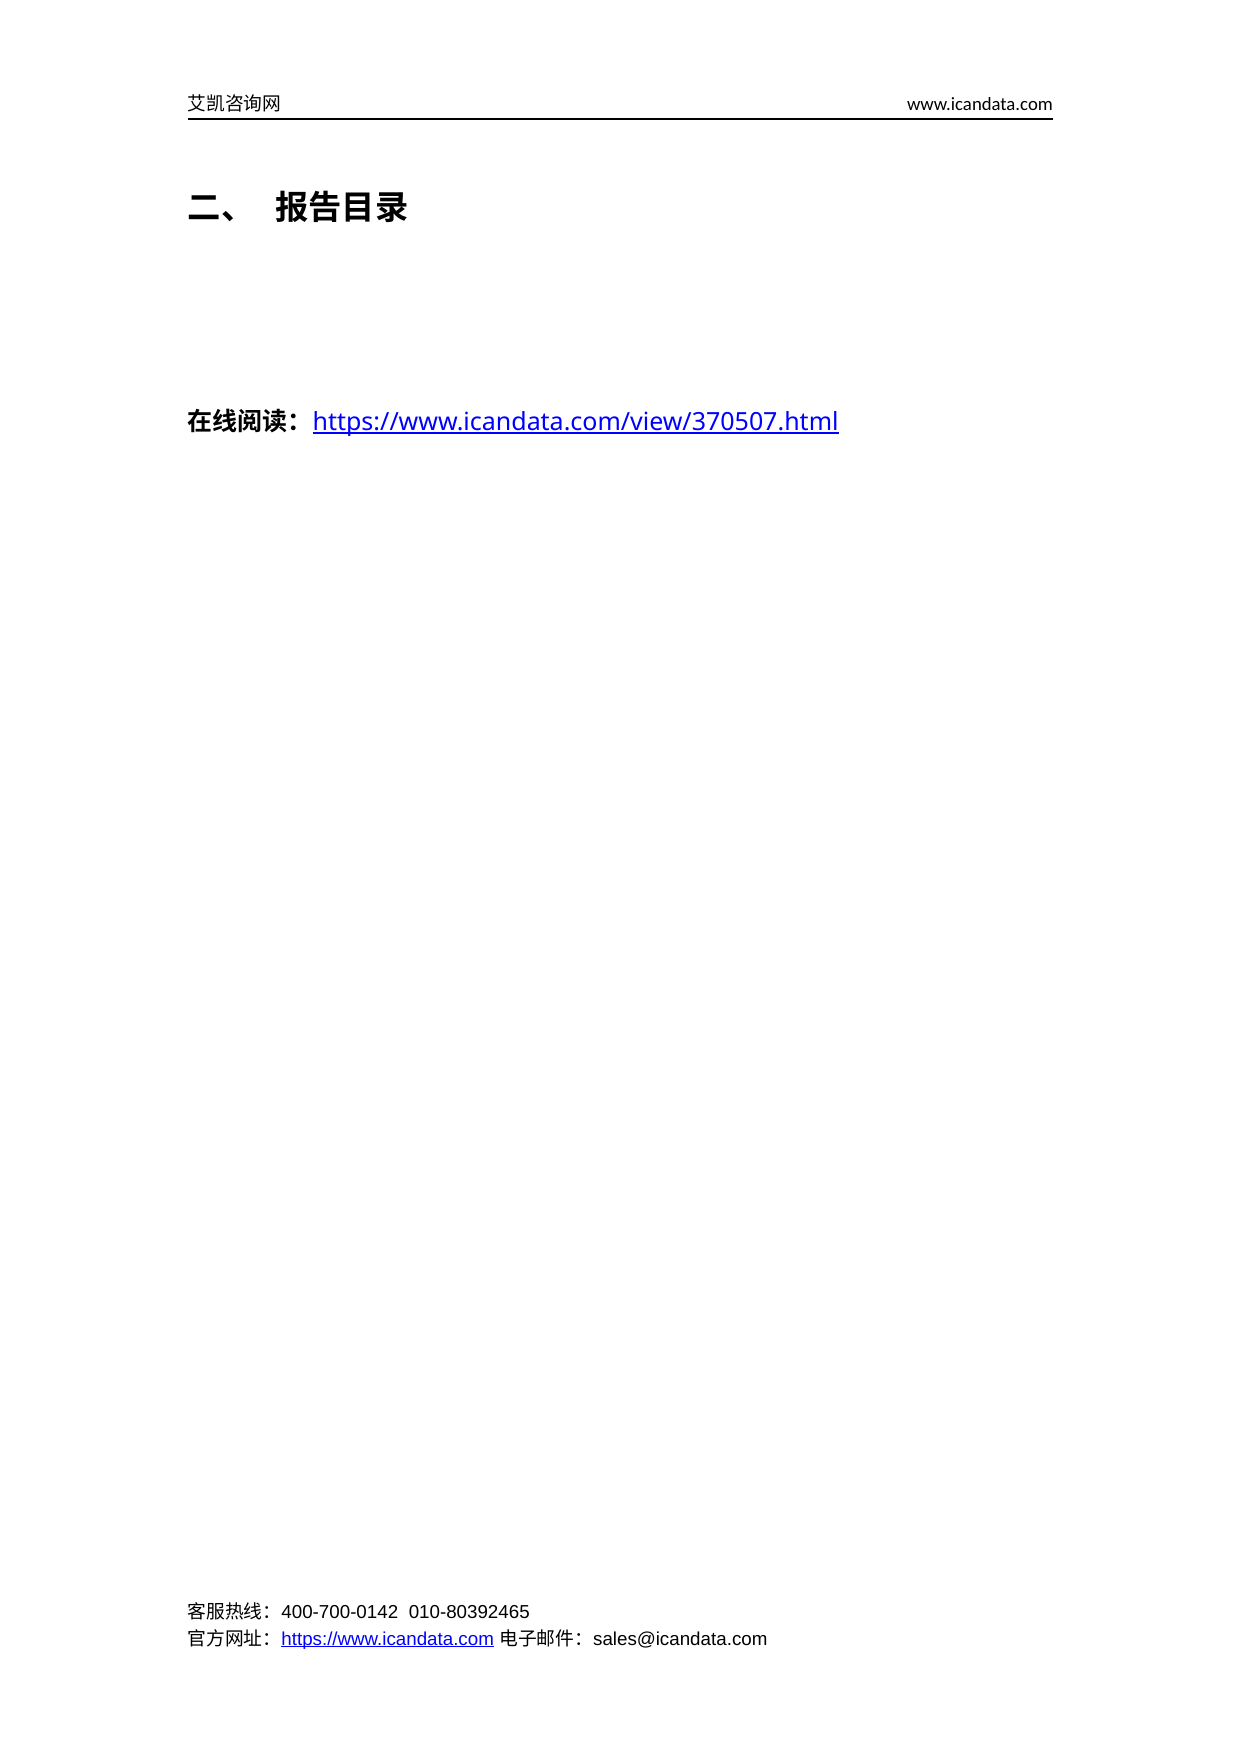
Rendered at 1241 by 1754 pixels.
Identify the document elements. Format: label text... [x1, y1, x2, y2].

subtitle 报告目录 [187, 172, 1053, 237]
text 在线阅读：https://www.icandata.com/view/370507.html [187, 387, 1053, 452]
